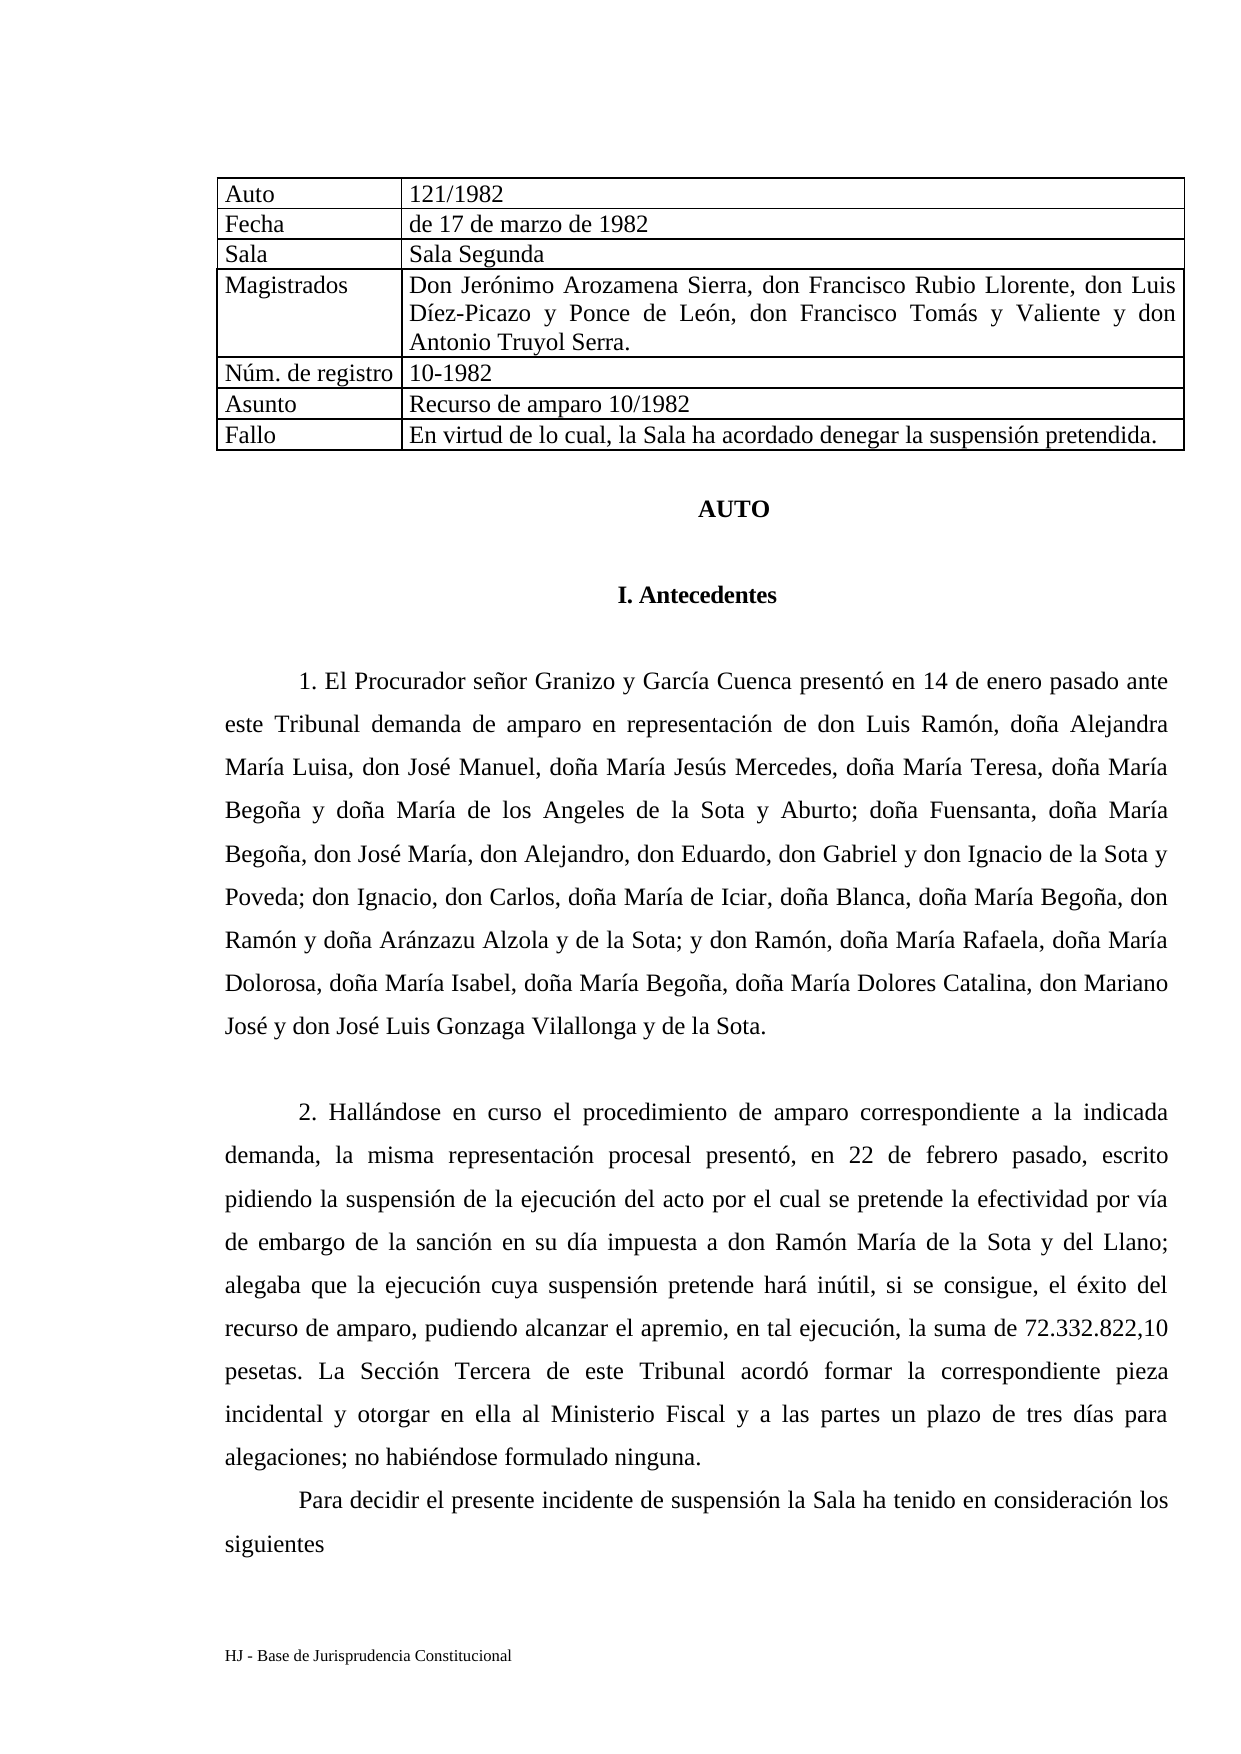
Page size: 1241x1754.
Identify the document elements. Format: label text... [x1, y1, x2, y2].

text 1. El Procurador señor Granizo y García Cuenca presentó en 14 de enero pasado ante este Tribunal demanda de amparo en representación de don Luis Ramón, doña Alejandra María Luisa, don José Manuel, doña María Jesús Mercedes, doña María Teresa, doña María Begoña y doña María de los Angeles de la Sota y Aburto; doña Fuensanta, doña María Begoña, don José María, don Alejandro, don Eduardo, don Gabriel y don Ignacio de la Sota y Poveda; don Ignacio, don Carlos, doña María de Iciar, doña Blanca, doña María Begoña, don Ramón y doña Aránzazu Alzola y de la Sota; y don Ramón, doña María Rafaela, doña María Dolorosa, doña María Isabel, doña María Begoña, doña María Dolores Catalina, don Mariano José y don José Luis Gonzaga Vilallonga y de la Sota. [224, 666, 1169, 1040]
table_cell Magistrados [218, 270, 401, 356]
table_cell En virtud de lo cual, la Sala ha acordado denegar la suspensión pretendida. [403, 420, 1183, 448]
table_cell Sala Segunda [402, 240, 1184, 268]
table_cell Don Jerónimo Arozamena Sierra, don Francisco Rubio Llorente, don Luis Díez-Picazo y Ponce de León, don Francisco Tomás y Valiente y don Antonio Truyol Serra. [403, 270, 1183, 356]
table_cell Recurso de amparo 10/1982 [403, 389, 1183, 418]
table_cell 10-1982 [403, 358, 1183, 387]
table_cell Sala [218, 240, 401, 268]
table_cell Núm. de registro [218, 358, 401, 387]
text I. Antecedentes [224, 580, 1169, 609]
text Para decidir el presente incidente de suspensión la Sala ha tenido en consideración los siguientes [224, 1486, 1169, 1557]
table_header Auto [218, 179, 401, 207]
table_cell Asunto [218, 389, 401, 418]
table_header 121/1982 [402, 179, 1184, 207]
table_cell Fecha [218, 209, 401, 238]
text 2. Hallándose en curso el procedimiento de amparo correspondiente a la indicada demanda, la misma representación procesal presentó, en 22 de febrero pasado, escrito pidiendo la suspensión de la ejecución del acto por el cual se pretende la efectividad por vía de embargo de la sanción en su día impuesta a don Ramón María de la Sota y del Llano; alegaba que la ejecución cuya suspensión pretende hará inútil, si se consigue, el éxito del recurso de amparo, pudiendo alcanzar el apremio, en tal ejecución, la suma de 72.332.822,10 pesetas. La Sección Tercera de este Tribunal acordó formar la correspondiente pieza incidental y otorgar en ella al Ministerio Fiscal y a las partes un plazo de tres días para alegaciones; no habiéndose formulado ninguna. [224, 1097, 1169, 1471]
text AUTO [224, 494, 1169, 522]
table_cell Fallo [218, 420, 401, 448]
table_cell de 17 de marzo de 1982 [402, 209, 1184, 238]
